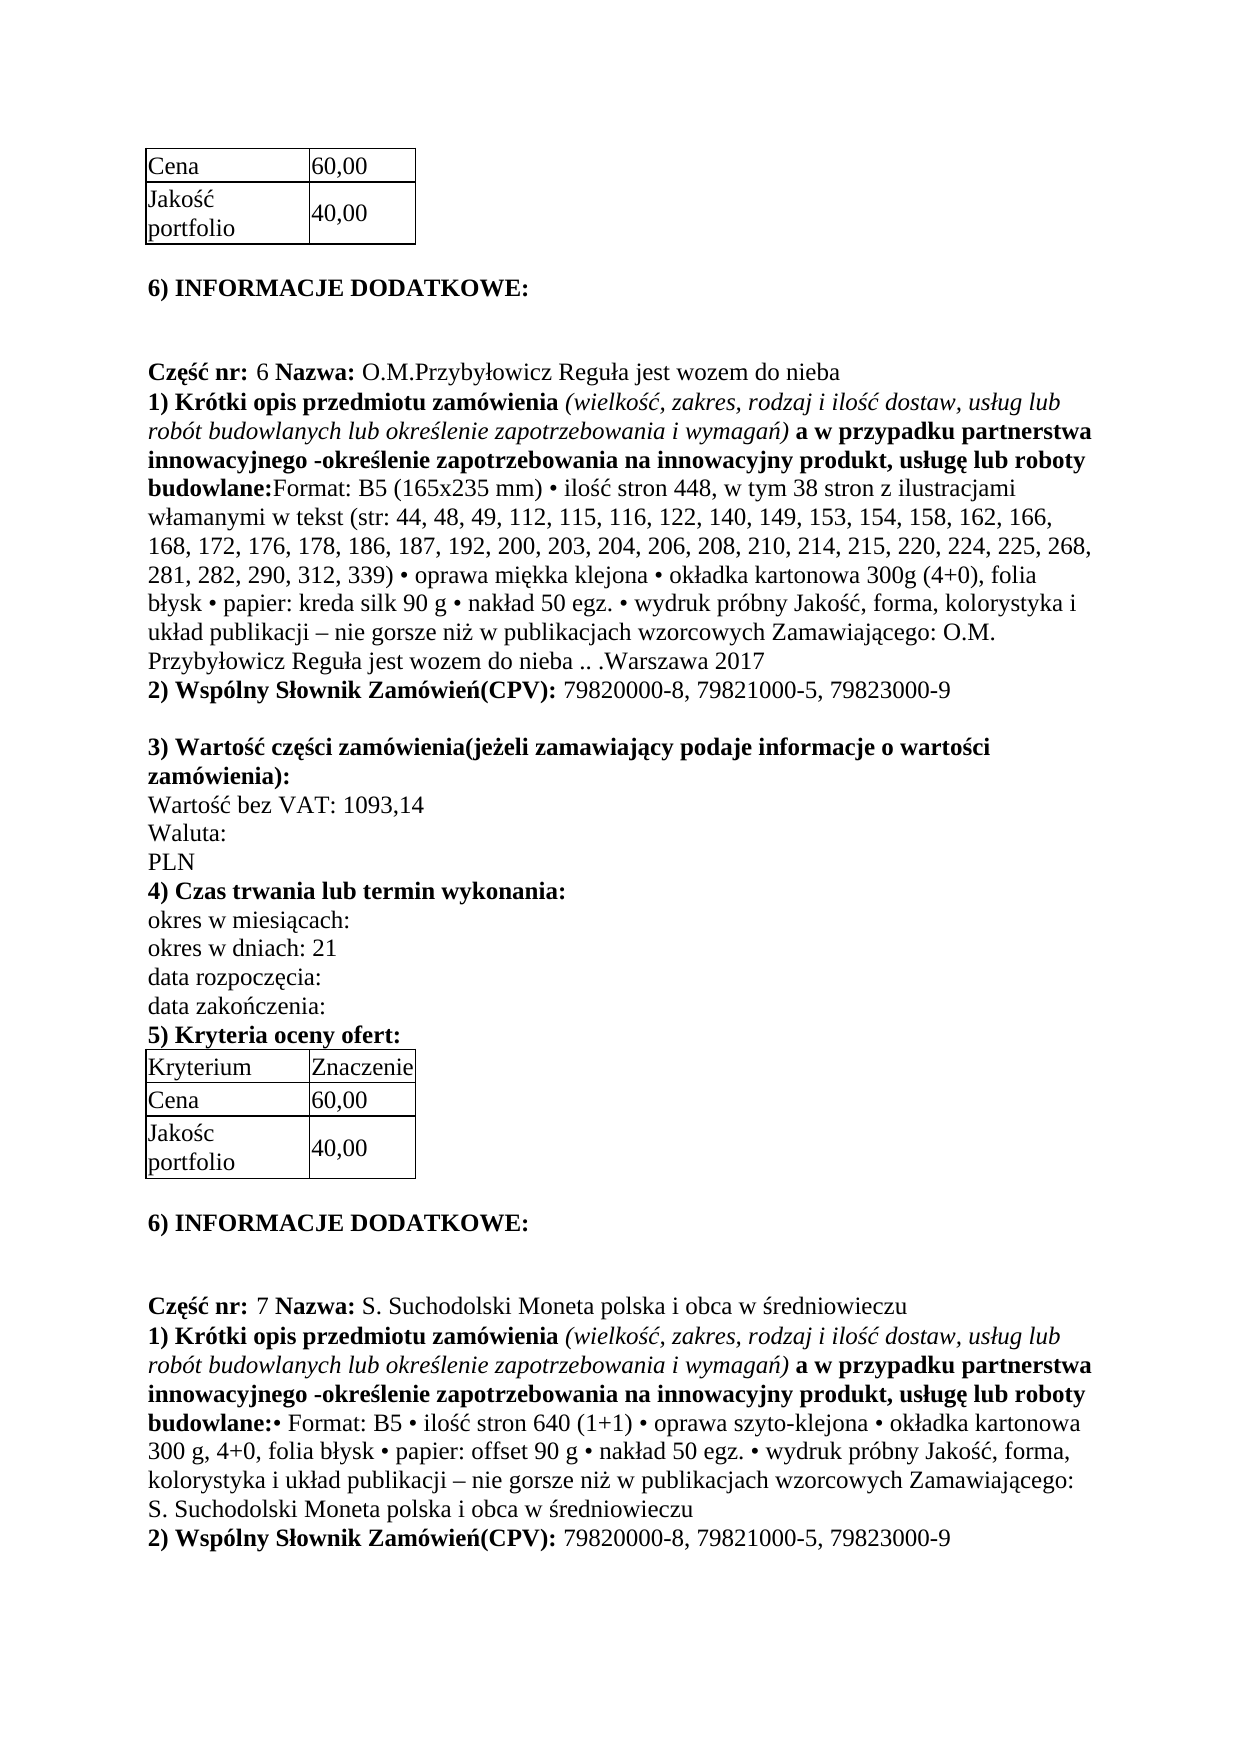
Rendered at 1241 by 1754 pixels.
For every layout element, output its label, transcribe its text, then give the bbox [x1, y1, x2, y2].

table_header Część nr: [146, 355, 254, 387]
table_cell Cena [147, 1083, 309, 1115]
table_cell 40,00 [310, 1117, 415, 1177]
table_cell Jakość portfolio [147, 183, 309, 243]
text 1) Krótki opis przedmiotu zamówienia (wielkość, zakres, rodzaj i ilość dostaw, usług lub robót budowlanych lub określenie zapotrzebowania i wymagań) a w przypadku partnerstwa innowacyjnego -określenie zapotrzebowania na innowacyjny produkt, usługę lub roboty budowlane:Format: B5 (165x235 mm) • ilość stron 448, w tym 38 stron z ilustracjami włamanymi w tekst (str: 44, 48, 49, 112, 115, 116, 122, 140, 149, 153, 154, 158, 162, 166, 168, 172, 176, 178, 186, 187, 192, 200, 203, 204, 206, 208, 210, 214, 215, 220, 224, 225, 268, 281, 282, 290, 312, 339) • oprawa miękka klejona • okładka kartonowa 300g (4+0), folia błysk • papier: kreda silk 90 g • nakład 50 egz. • wydruk próbny Jakość, forma, kolorystyka i układ publikacji – nie gorsze niż w publikacjach wzorcowych Zamawiającego: O.M. Przybyłowicz Reguła jest wozem do nieba .. .Warszawa 2017 2) Wspólny Słownik Zamówień(CPV): 79820000-8, 79821000-5, 79823000-9 3) Wartość części zamówienia(jeżeli zamawiający podaje informacje o wartości zamówienia): Wartość bez VAT: 1093,14 Waluta: PLN 4) Czas trwania lub termin wykonania: okres w miesiącach: okres w dniach: 21 data rozpoczęcia: data zakończenia: 5) Kryteria oceny ofert: [148, 387, 1093, 1048]
table_header Część nr: [146, 1290, 254, 1321]
table_header S. Suchodolski Moneta polska i obca w średniowieczu [360, 1290, 914, 1321]
table_header O.M.Przybyłowicz Reguła jest wozem do nieba [360, 355, 846, 387]
table_cell Jakośc portfolio [147, 1117, 309, 1177]
text 6) INFORMACJE DODATKOWE: [148, 245, 1093, 330]
text 6) INFORMACJE DODATKOWE: [148, 1179, 1093, 1264]
table_header Nazwa: [273, 355, 360, 387]
table_header Znaczenie [310, 1050, 415, 1082]
table_header 7 [255, 1290, 273, 1321]
table_cell 60,00 [310, 149, 415, 181]
table_header 6 [255, 355, 273, 387]
table_cell Cena [147, 149, 309, 181]
table_header Kryterium [147, 1050, 309, 1082]
table_header Nazwa: [273, 1290, 360, 1321]
table_cell 60,00 [310, 1083, 415, 1115]
table_cell 40,00 [310, 183, 415, 243]
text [148, 1321, 1093, 1580]
